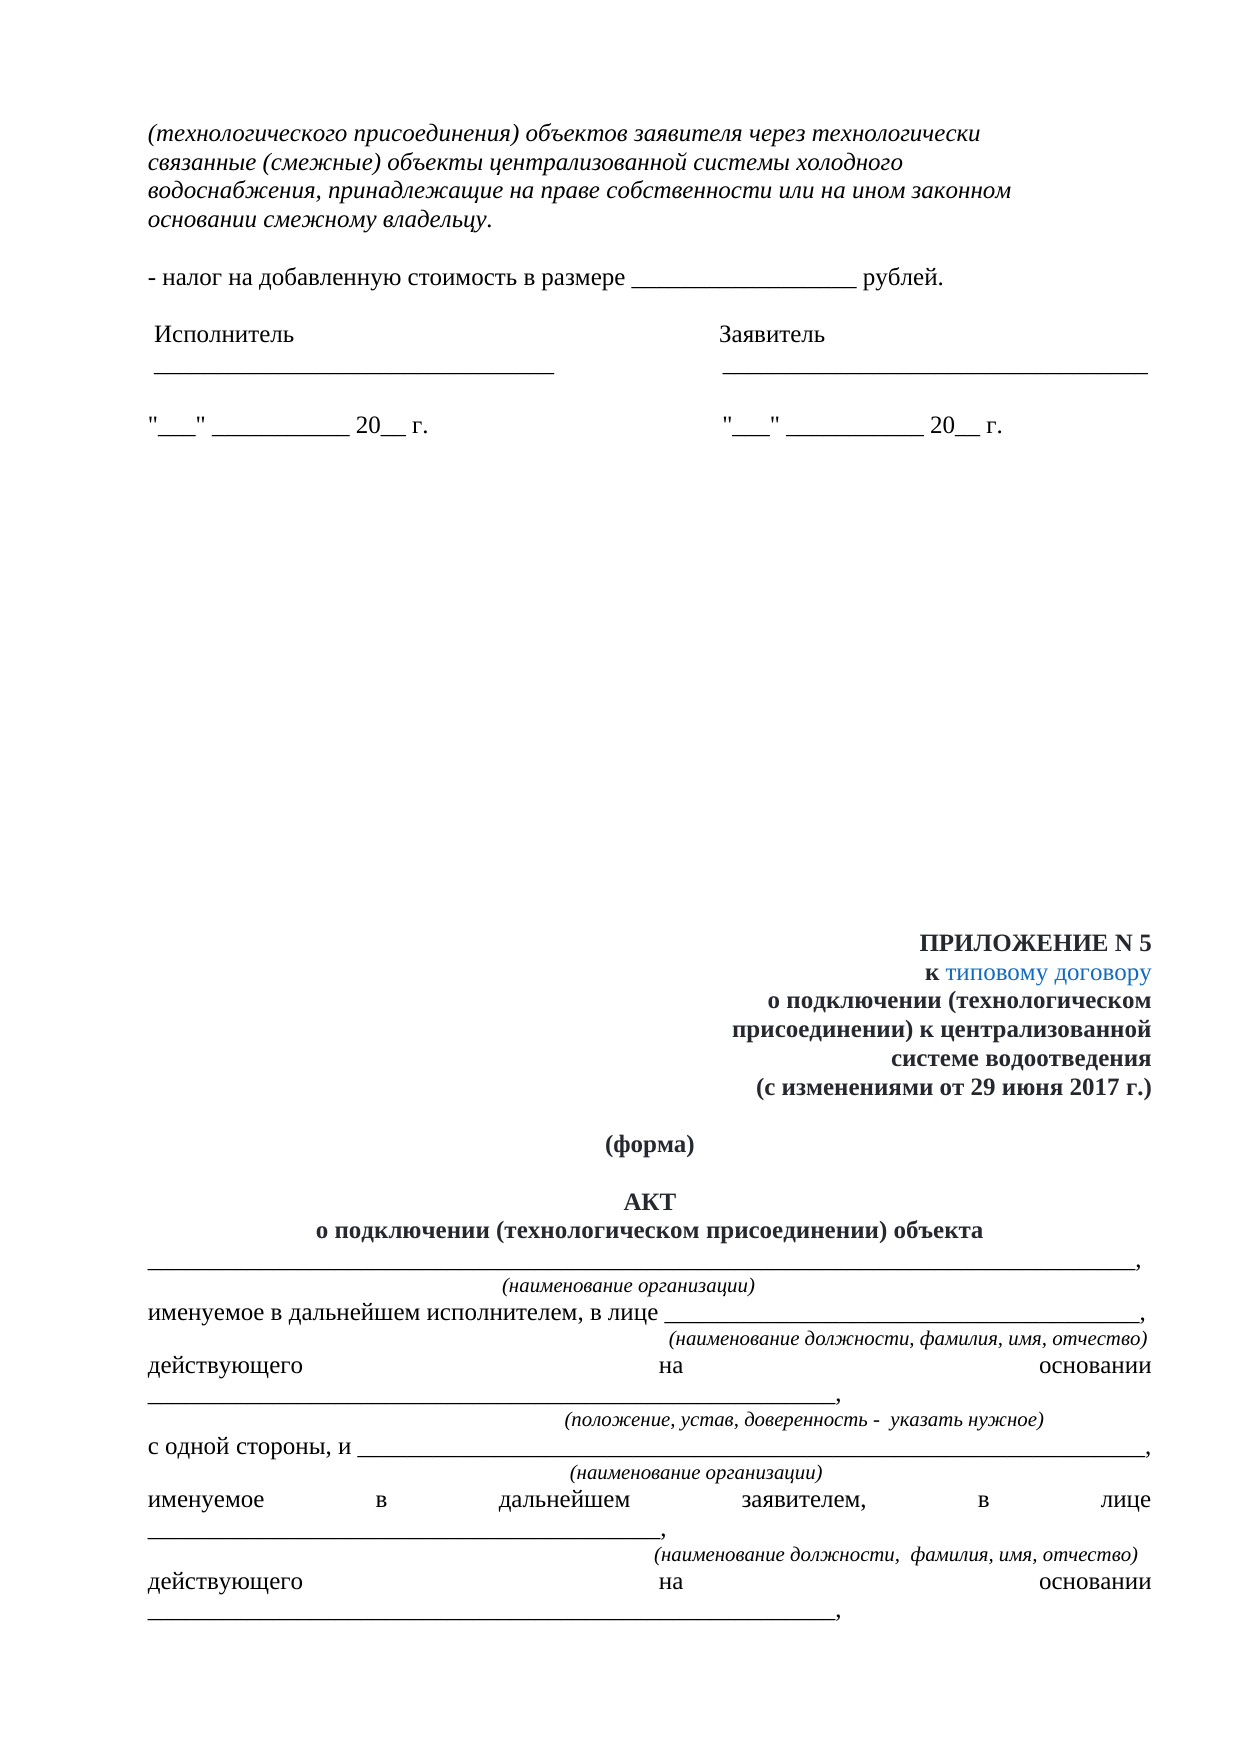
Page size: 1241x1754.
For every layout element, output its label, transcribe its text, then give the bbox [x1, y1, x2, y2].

text (наименование организации) [148, 1460, 1152, 1484]
text о подключении (технологическом присоединении) объекта [148, 1215, 1152, 1244]
text с одной стороны, и _______________________________________________________________, [148, 1431, 1152, 1460]
text именуемое в дальнейшем исполнителем, в лице ______________________________________, [148, 1297, 1152, 1326]
text (форма) [148, 1129, 1152, 1158]
text ________________________________ __________________________________ [148, 348, 1152, 377]
text "___" ___________ 20__ г. "___" ___________ 20__ г. [148, 410, 1152, 439]
text связанные (смежные) объекты централизованной системы холодного [148, 147, 1152, 176]
text (технологического присоединения) объектов заявителя через технологически [148, 118, 1152, 147]
text действующего на основании _______________________________________________________, [148, 1566, 1152, 1623]
text именуемое в дальнейшем заявителем, в лице _________________________________________, [148, 1484, 1152, 1542]
text основании смежному владельцу. [148, 204, 1152, 233]
text _______________________________________________________________________________, [148, 1244, 1152, 1273]
text (наименование организации) [148, 1273, 1152, 1297]
text ПРИЛОЖЕНИЕ N 5 к типовому договору о подключении (технологическом присоединении) к централизованной системе водоотведения (с изменениями от 29 июня 2017 г.) [148, 928, 1152, 1100]
text водоснабжения, принадлежащие на праве собственности или на ином законном [148, 176, 1152, 204]
text АКТ [148, 1187, 1152, 1215]
text (наименование должности, фамилия, имя, отчество) [148, 1326, 1152, 1350]
text (наименование должности, фамилия, имя, отчество) [148, 1542, 1152, 1566]
text действующего на основании _______________________________________________________, [148, 1350, 1152, 1407]
text Исполнитель Заявитель [148, 319, 1152, 348]
text - налог на добавленную стоимость в размере __________________ рублей. [148, 262, 1152, 291]
text (положение, устав, доверенность - указать нужное) [148, 1407, 1152, 1431]
